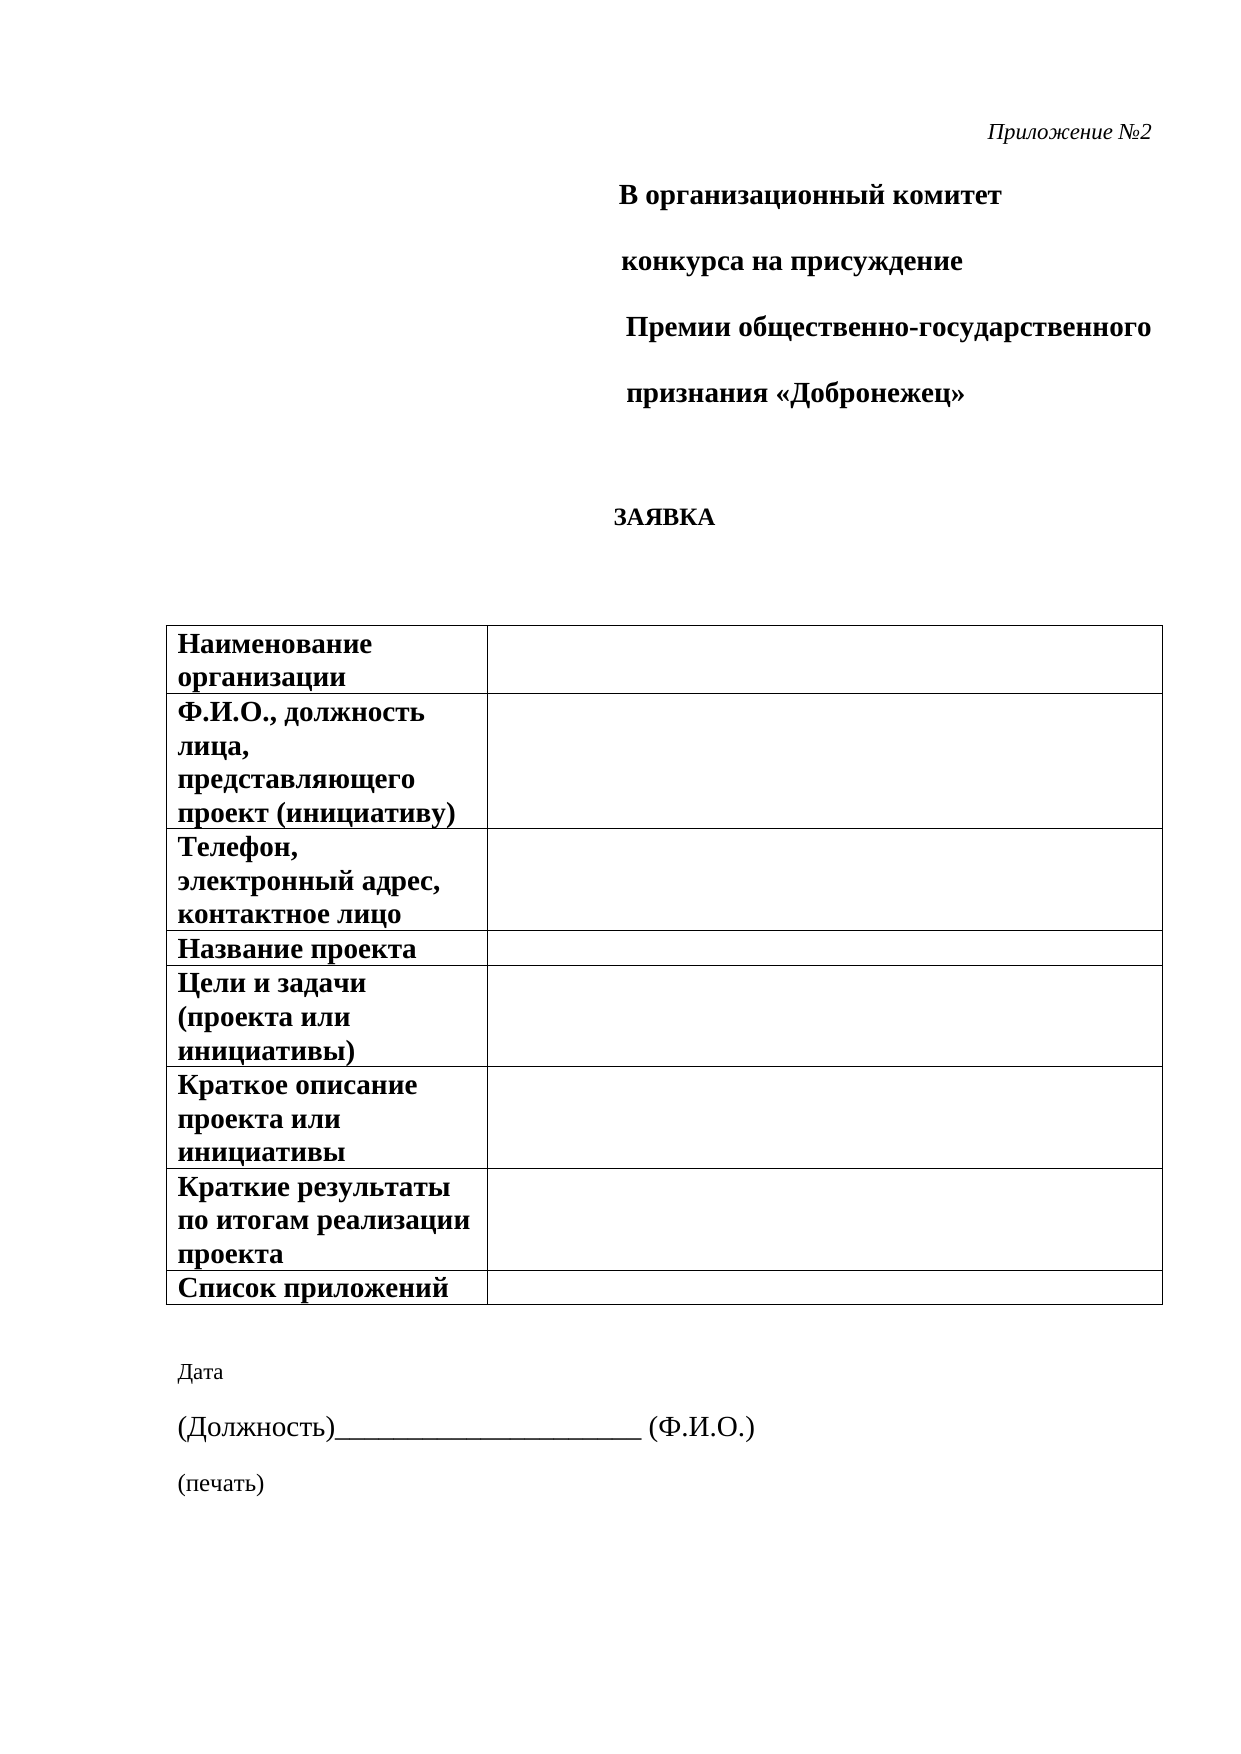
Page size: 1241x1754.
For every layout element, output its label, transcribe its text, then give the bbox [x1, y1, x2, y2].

text В организационный комитет [177, 177, 1152, 211]
table_cell Краткие результаты по итогам реализации проекта [167, 1169, 487, 1269]
table_cell [488, 829, 1162, 930]
table_cell [488, 1169, 1162, 1269]
text (печать) [177, 1468, 1152, 1497]
table_header Наименование организации [167, 626, 487, 693]
table_cell [488, 1271, 1162, 1304]
table_cell [488, 1067, 1162, 1168]
text (Должность)_____________________ (Ф.И.О.) [177, 1409, 1152, 1443]
table_cell [488, 694, 1162, 828]
table_cell Телефон, электронный адрес, контактное лицо [167, 829, 487, 930]
text Дата [177, 1358, 1152, 1384]
table_cell Название проекта [167, 931, 487, 964]
table_cell Краткое описание проекта или инициативы [167, 1067, 487, 1168]
table_cell Ф.И.О., должность лица, представляющего проект (инициативу) [167, 694, 487, 828]
text Премии общественно-государственного [177, 309, 1152, 343]
text ЗАЯВКА [177, 502, 1152, 531]
table_cell Цели и задачи (проекта или инициативы) [167, 966, 487, 1066]
table_cell Список приложений [167, 1271, 487, 1304]
table_header [488, 626, 1162, 693]
table_cell [488, 966, 1162, 1066]
text Приложение №2 [177, 118, 1152, 144]
text признания «Добронежец» [177, 375, 1152, 409]
table_cell [488, 931, 1162, 964]
text конкурса на присуждение [177, 243, 1152, 277]
